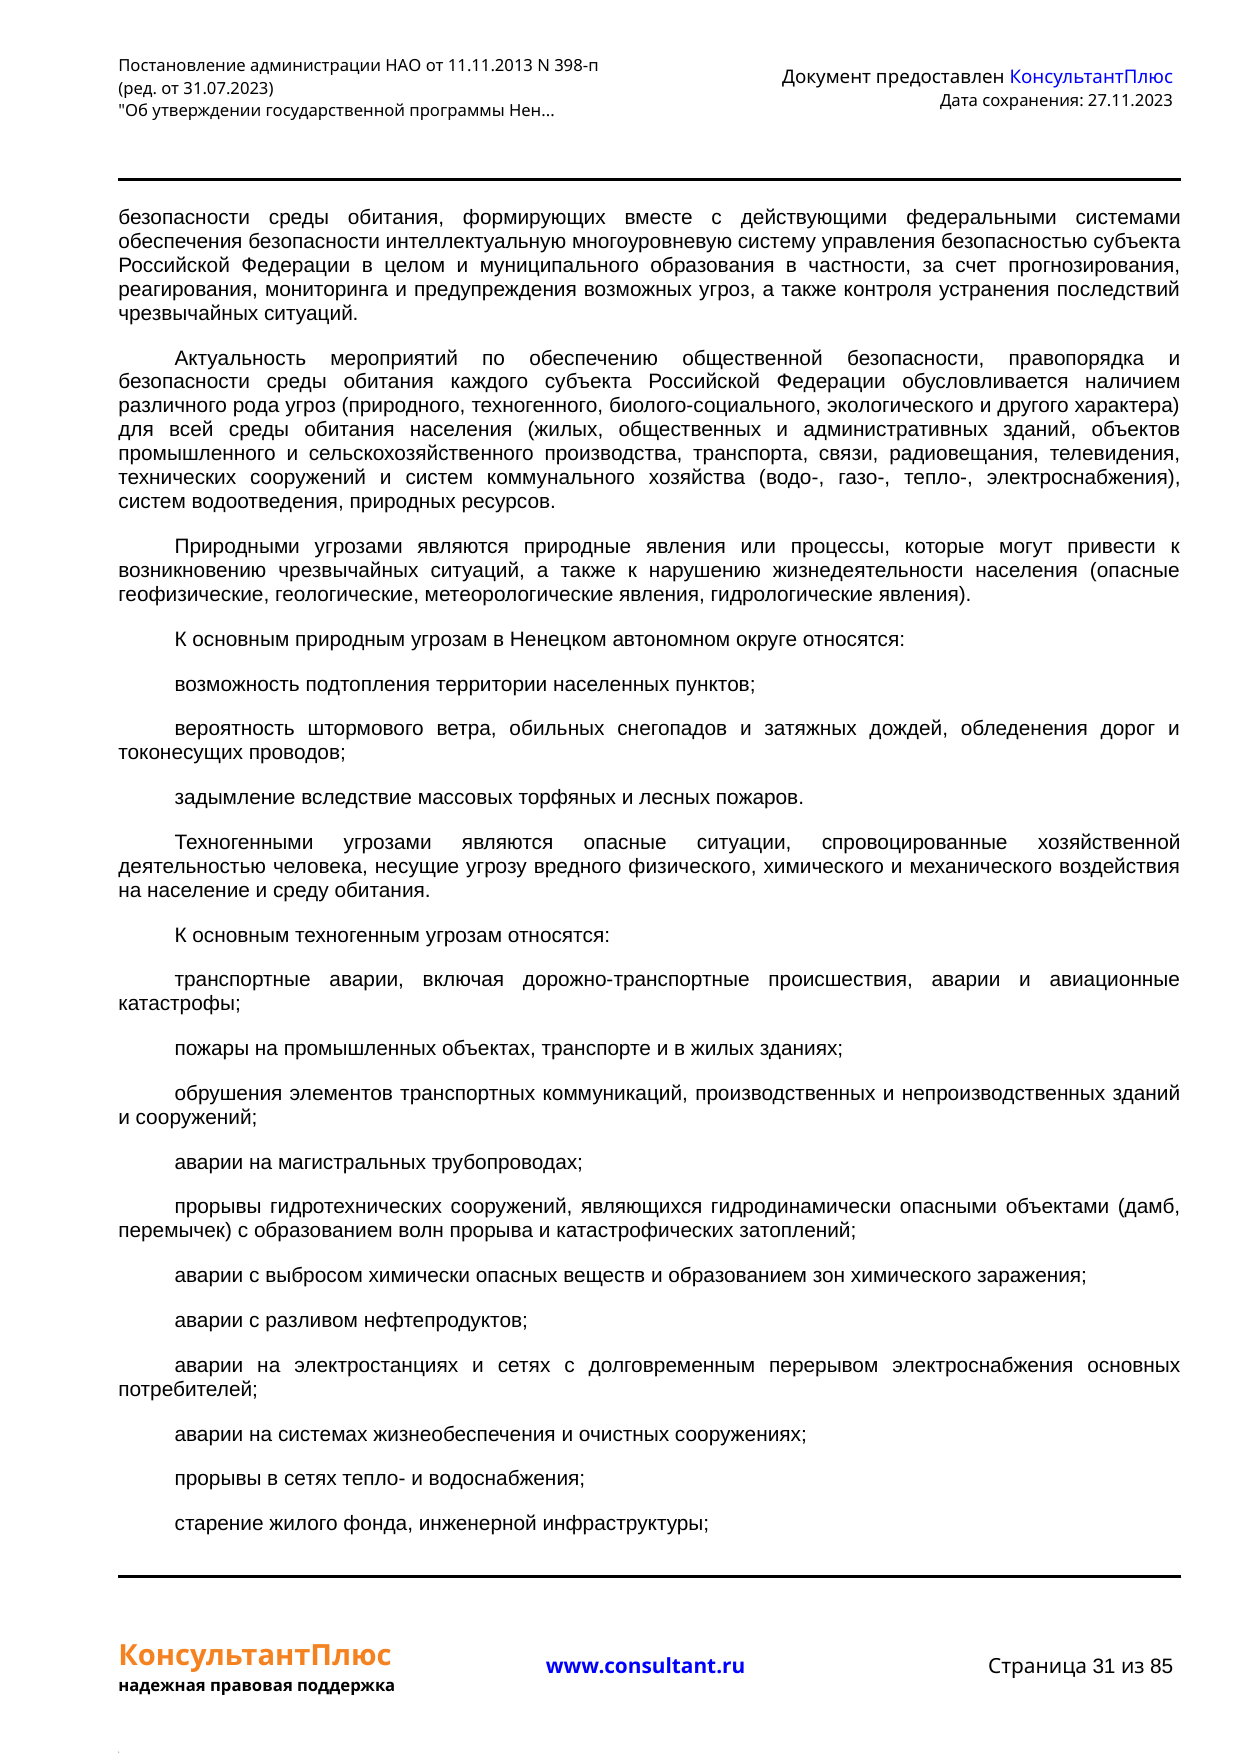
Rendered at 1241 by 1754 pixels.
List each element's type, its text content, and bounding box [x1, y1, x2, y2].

text возможность подтопления территории населенных пунктов; [118, 671, 1181, 695]
text аварии с выбросом химически опасных веществ и образованием зон химического заражения; [118, 1263, 1181, 1287]
text пожары на промышленных объектах, транспорте и в жилых зданиях; [118, 1036, 1181, 1060]
text аварии на электростанциях и сетях с долговременным перерывом электроснабжения основных потребителей; [118, 1353, 1181, 1401]
text старение жилого фонда, инженерной инфраструктуры; [118, 1511, 1181, 1535]
text прорывы в сетях тепло- и водоснабжения; [118, 1466, 1181, 1490]
text аварии на магистральных трубопроводах; [118, 1149, 1181, 1173]
text задымление вследствие массовых торфяных и лесных пожаров. [118, 785, 1181, 809]
text аварии с разливом нефтепродуктов; [118, 1308, 1181, 1332]
text Техногенными угрозами являются опасные ситуации, спровоцированные хозяйственной деятельностью человека, несущие угрозу вредного физического, химического и механического воздействия на население и среду обитания. [118, 830, 1181, 902]
text К основным техногенным угрозам относятся: [118, 922, 1181, 946]
text вероятность штормового ветра, обильных снегопадов и затяжных дождей, обледенения дорог и токонесущих проводов; [118, 716, 1181, 764]
text Актуальность мероприятий по обеспечению общественной безопасности, правопорядка и безопасности среды обитания каждого субъекта Российской Федерации обусловливается наличием различного рода угроз (природного, техногенного, биолого-социального, экологического и другого характера) для всей среды обитания населения (жилых, общественных и административных зданий, объектов промышленного и сельскохозяйственного производства, транспорта, связи, радиовещания, телевидения, технических сооружений и систем коммунального хозяйства (водо-, газо-, тепло-, электроснабжения), систем водоотведения, природных ресурсов. [118, 345, 1181, 513]
text К основным природным угрозам в Ненецком автономном округе относятся: [118, 627, 1181, 651]
text транспортные аварии, включая дорожно-транспортные происшествия, аварии и авиационные катастрофы; [118, 967, 1181, 1015]
text аварии на системах жизнеобеспечения и очистных сооружениях; [118, 1421, 1181, 1445]
text обрушения элементов транспортных коммуникаций, производственных и непроизводственных зданий и сооружений; [118, 1081, 1181, 1129]
text Природными угрозами являются природные явления или процессы, которые могут привести к возникновению чрезвычайных ситуаций, а также к нарушению жизнедеятельности населения (опасные геофизические, геологические, метеорологические явления, гидрологические явления). [118, 534, 1181, 606]
text прорывы гидротехнических сооружений, являющихся гидродинамически опасными объектами (дамб, перемычек) с образованием волн прорыва и катастрофических затоплений; [118, 1194, 1181, 1242]
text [118, 205, 1181, 324]
